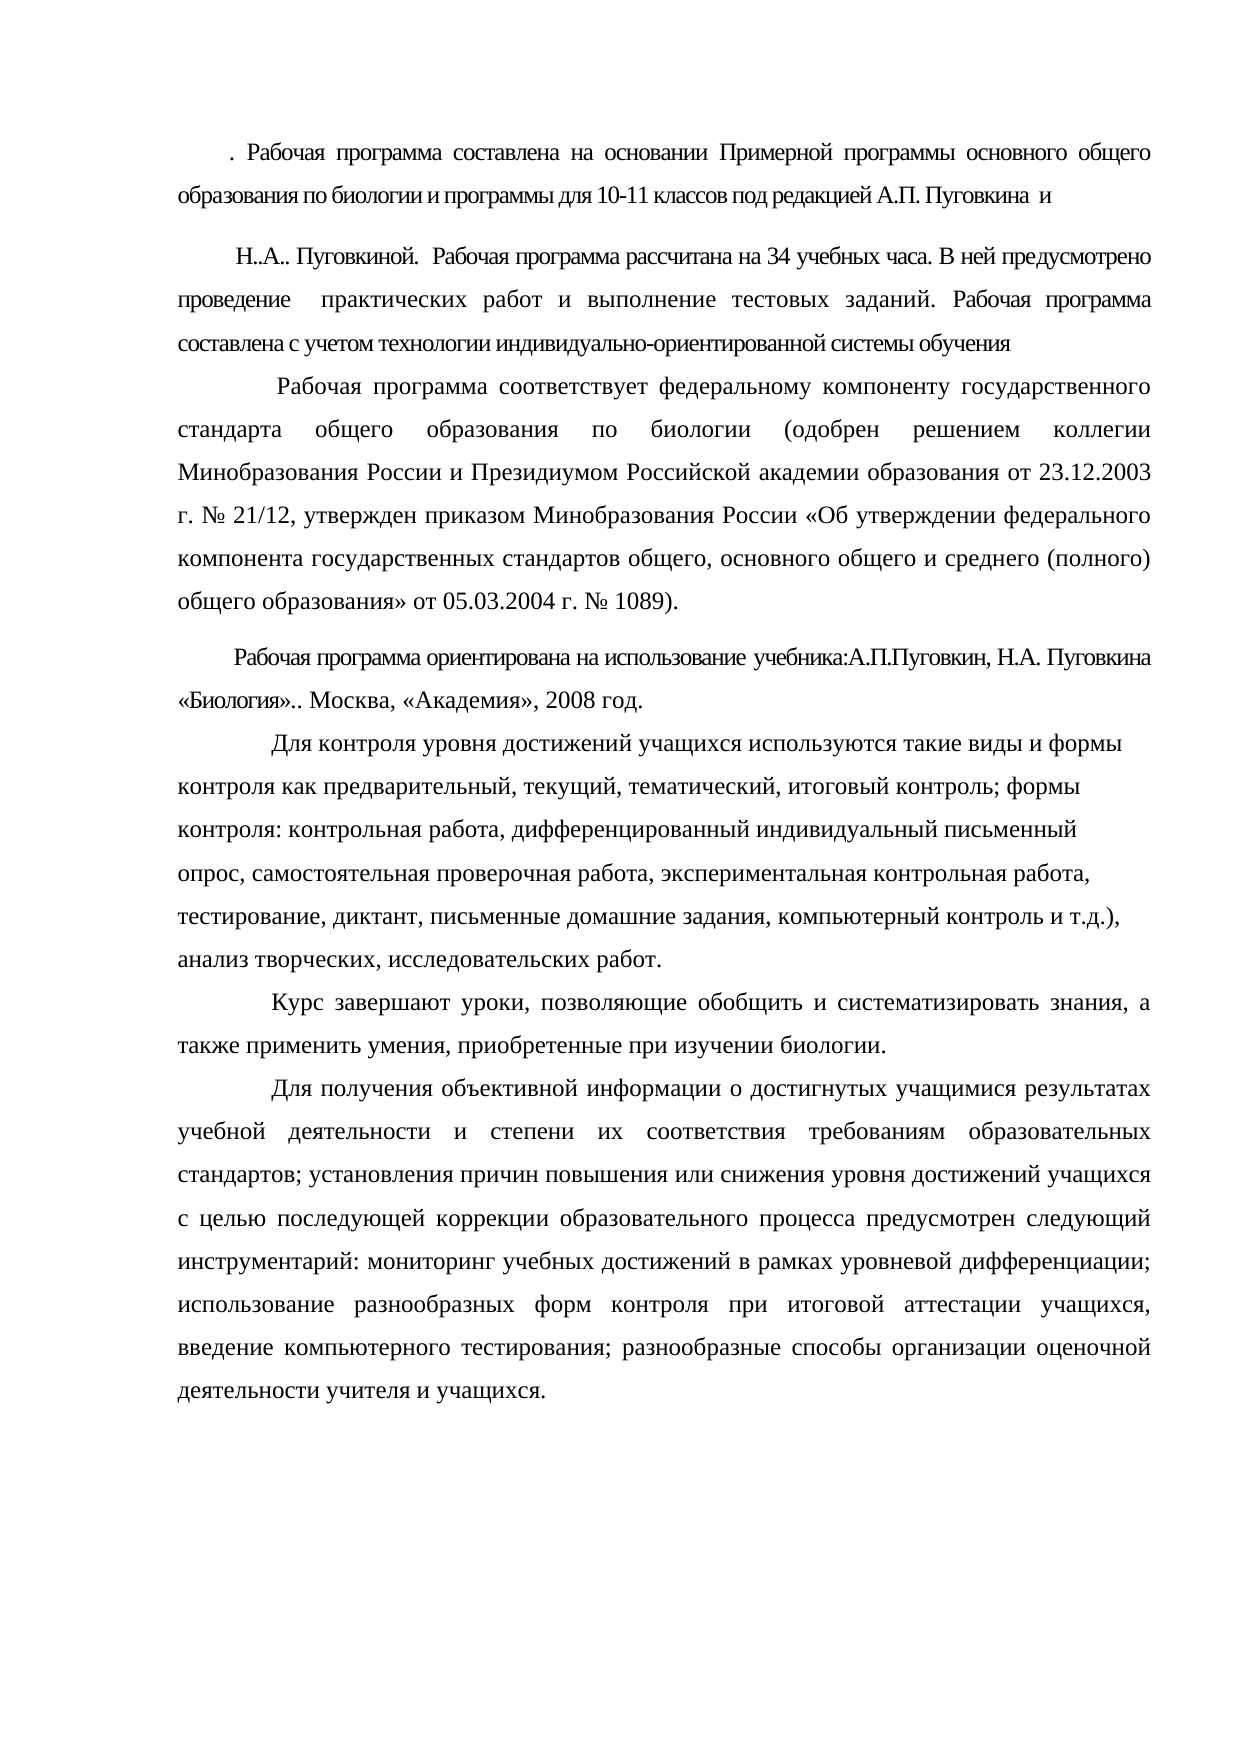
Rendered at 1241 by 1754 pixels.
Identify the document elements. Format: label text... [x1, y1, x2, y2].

text Н..А.. Пуговкиной. Рабочая программа рассчитана на 34 учебных часа. В ней предусмотрено проведение практических работ и выполнение тестовых заданий. Рабочая программа составлена с учетом технологии индивидуально-ориентированной системы обучения [177, 241, 1152, 356]
text Для контроля уровня достижений учащихся используются такие виды и формы контроля как предварительный, текущий, тематический, итоговый контроль; формы контроля: контрольная работа, дифференцированный индивидуальный письменный опрос, самостоятельная проверочная работа, экспериментальная контрольная работа, тестирование, диктант, письменные домашние задания, компьютерный контроль и т.д.), анализ творческих, исследовательских работ. [177, 728, 1152, 973]
text . Рабочая программа составлена на основании Примерной программы основного общего образования по биологии и программы для 10-11 классов под редакцией А.П. Пуговкина и [177, 137, 1152, 208]
text Рабочая программа ориентирована на использование учебника:А.П.Пуговкин, Н.А. Пуговкина «Биология».. Москва, «Академия», 2008 год. [177, 642, 1152, 714]
text Для получения объективной информации о достигнутых учащимися результатах учебной деятельности и степени их соответствия требованиям образовательных стандартов; установления причин повышения или снижения уровня достижений учащихся с целью последующей коррекции образовательного процесса предусмотрен следующий инструментарий: мониторинг учебных достижений в рамках уровневой дифференциации; использование разнообразных форм контроля при итоговой аттестации учащихся, введение компьютерного тестирования; разнообразные способы организации оценочной деятельности учителя и учащихся. [177, 1073, 1152, 1404]
text Рабочая программа соответствует федеральному компоненту государственного стандарта общего образования по биологии (одобрен решением коллегии Минобразования России и Президиумом Российской академии образования от 23.12.2003 г. № 21/12, утвержден приказом Минобразования России «Об утверждении федерального компонента государственных стандартов общего, основного общего и среднего (полного) общего образования» от 05.03.2004 г. № 1089). [177, 371, 1152, 615]
text Курс завершают уроки, позволяющие обобщить и систематизировать знания, а также применить умения, приобретенные при изучении биологии. [177, 987, 1152, 1059]
